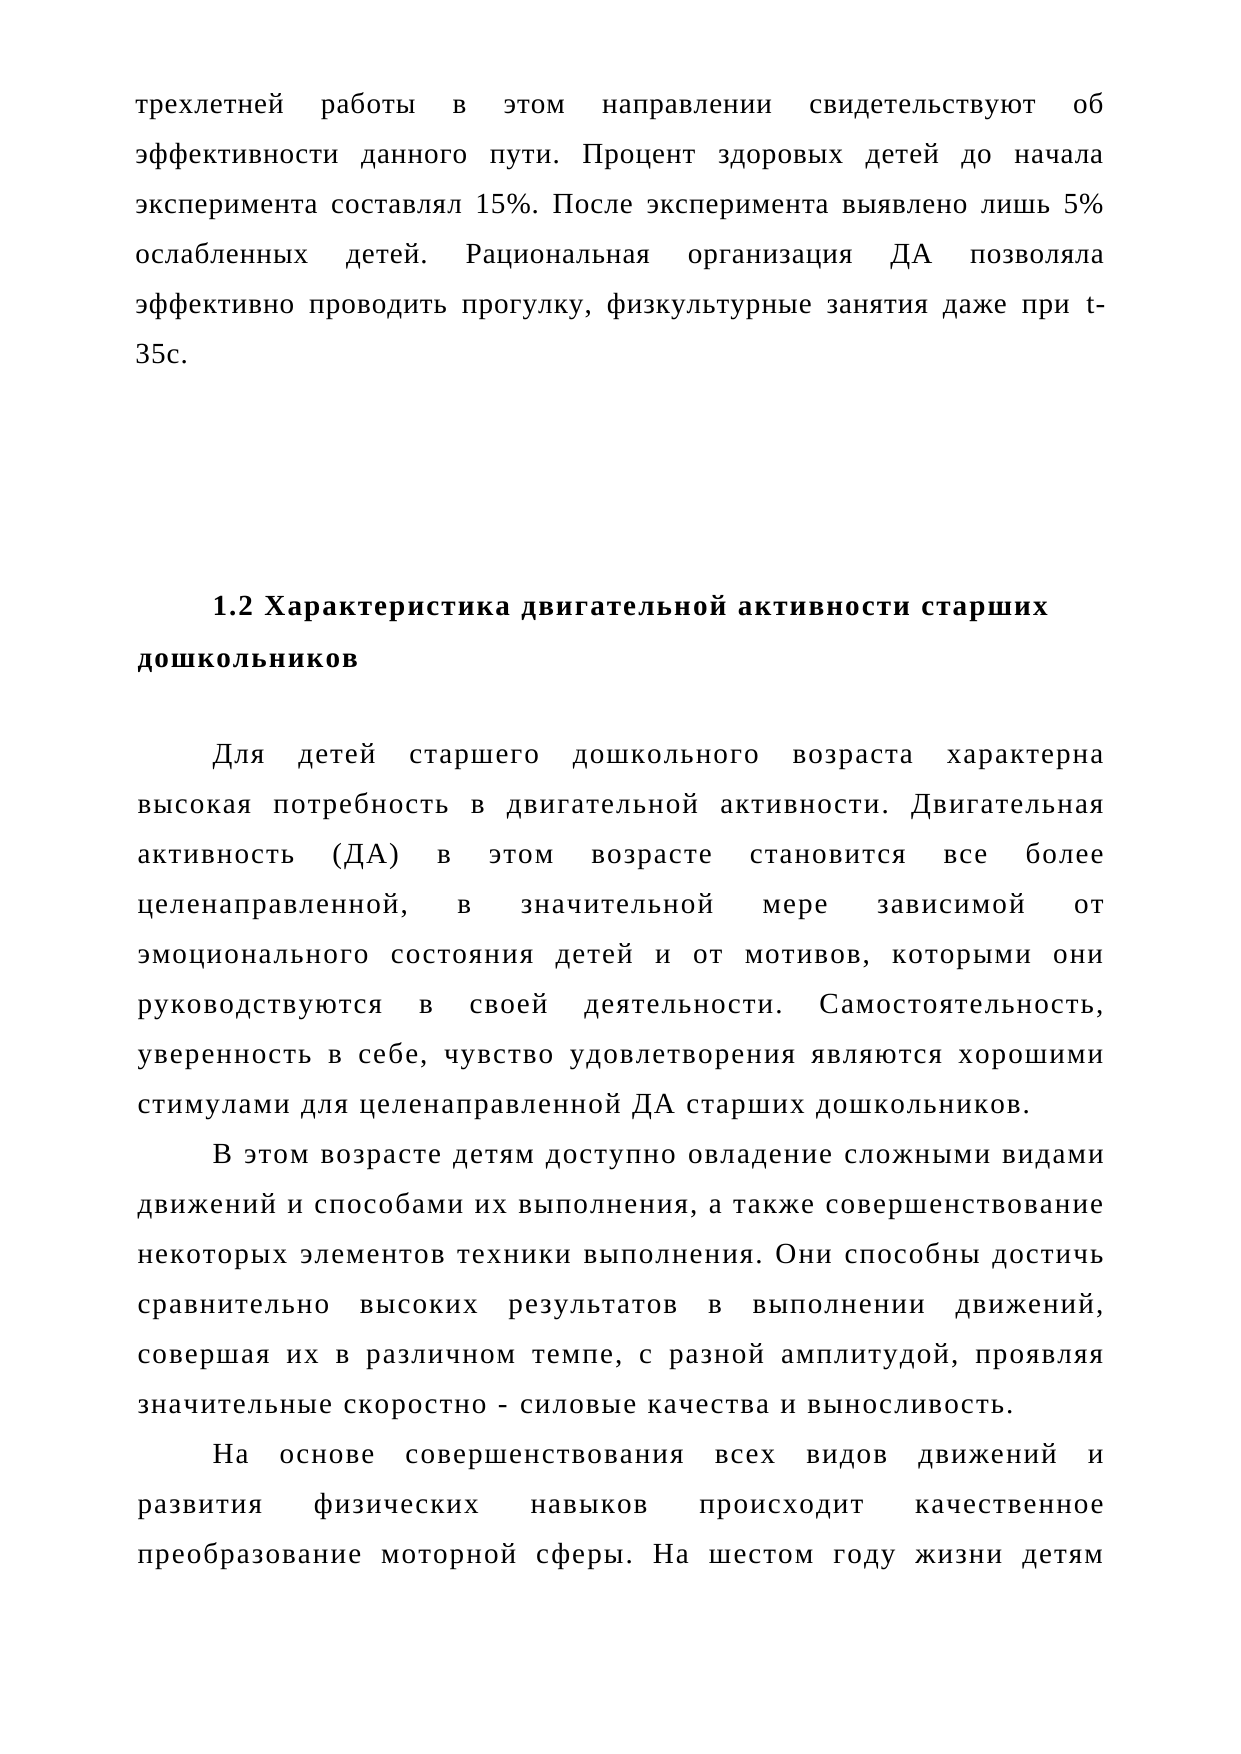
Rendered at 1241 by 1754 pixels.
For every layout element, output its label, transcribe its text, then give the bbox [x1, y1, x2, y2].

text 1.2 Характеристика двигательной активности старших дошкольников [137, 574, 1105, 678]
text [137, 1423, 1105, 1573]
text В этом возрасте детям доступно овладение сложными видами движений и способами их выполнения, а также совершенствование некоторых элементов техники выполнения. Они способны достичь сравнительно высоких результатов в выполнении движений, совершая их в различном темпе, с разной амплитудой, проявляя значительные скоростно - силовые качества и выносливость. [137, 1123, 1105, 1423]
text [135, 74, 1105, 374]
text Для детей старшего дошкольного возраста характерна высокая потребность в двигательной активности. Двигательная активность (ДА) в этом возрасте становится все более целенаправленной, в значительной мере зависимой от эмоционального состояния детей и от мотивов, которыми они руководствуются в своей деятельности. Самостоятельность, уверенность в себе, чувство удовлетворения являются хорошими стимулами для целенаправленной ДА старших дошкольников. [137, 723, 1105, 1123]
